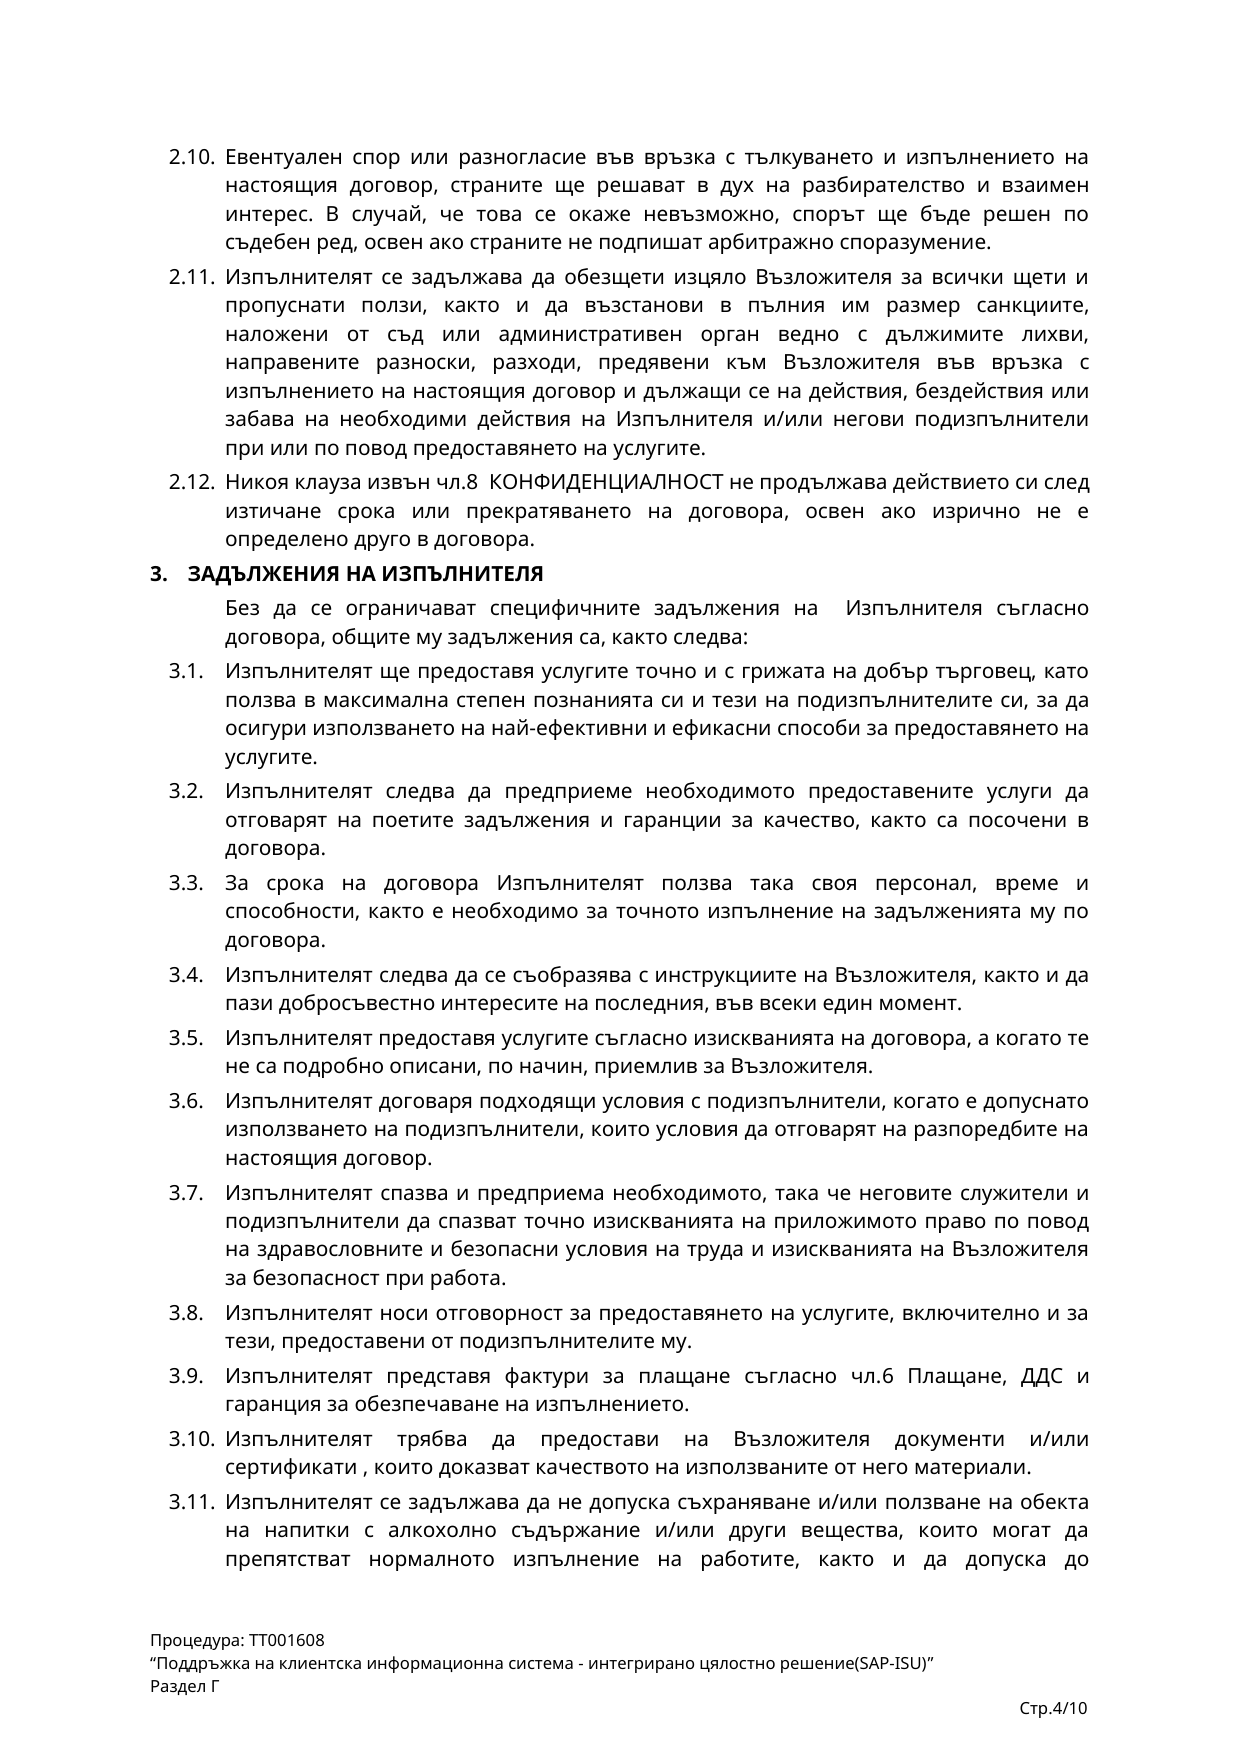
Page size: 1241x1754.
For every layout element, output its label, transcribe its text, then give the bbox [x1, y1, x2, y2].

list За срока на договора Изпълнителят ползва така своя персонал, време и способности, както е необходимо за точното изпълнение на задълженията му по договора. [169, 868, 1090, 953]
list Никоя клауза извън чл.8 КОНФИДЕНЦИАЛНОСТ не продължава действието си след изтичане срока или прекратяването на договора, освен ако изрично не е определено друго в договора. [169, 467, 1090, 553]
list Евентуален спор или разногласие във връзка с тълкуването и изпълнението на настоящия договор, страните ще решават в дух на разбирателство и взаимен интерес. В случай, че това се окаже невъзможно, спорът ще бъде решен по съдебен ред, освен ако страните не подпишат арбитражно споразумение. [169, 142, 1090, 256]
list Изпълнителят договаря подходящи условия с подизпълнители, когато е допуснато използването на подизпълнители, които условия да отговарят на разпоредбите на настоящия договор. [169, 1086, 1090, 1171]
list Изпълнителят спазва и предприема необходимото, така че неговите служители и подизпълнители да спазват точно изискванията на приложимото право по повод на здравословните и безопасни условия на труда и изискванията на Възложителя за безопасност при работа. [169, 1178, 1090, 1291]
list Изпълнителят представя фактури за плащане съгласно чл.6 Плащане, ДДС и гаранция за обезпечаване на изпълнението. [169, 1361, 1090, 1418]
list Изпълнителят предоставя услугите съгласно изискванията на договора, а когато те не са подробно описани, по начин, приемлив за Възложителя. [169, 1023, 1090, 1080]
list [169, 1487, 1090, 1572]
list Изпълнителят носи отговорност за предоставянето на услугите, включително и за тези, предоставени от подизпълнителите му. [169, 1298, 1090, 1354]
text Без да се ограничават специфичните задължения на Изпълнителя съгласно договора, общите му задължения са, както следва: [225, 593, 1090, 650]
list Изпълнителят следва да предприеме необходимото предоставените услуги да отговарят на поетите задължения и гаранции за качество, както са посочени в договора. [169, 777, 1090, 862]
list Изпълнителят ще предоставя услугите точно и с грижата на добър търговец, като ползва в максимална степен познанията си и тези на подизпълнителите си, за да осигури използването на най-ефективни и ефикасни способи за предоставянето на услугите. [169, 657, 1090, 770]
list Изпълнителят трябва да предостави на Възложителя документи и/или сертификати , които доказват качеството на използваните от него материали. [169, 1424, 1090, 1481]
list Изпълнителят се задължава да обезщети изцяло Възложителя за всички щети и пропуснати ползи, както и да възстанови в пълния им размер санкциите, наложени от съд или административен орган ведно с дължимите лихви, направените разноски, разходи, предявени към Възложителя във връзка с изпълнението на настоящия договор и дължащи се на действия, бездействия или забава на необходими действия на Изпълнителя и/или негови подизпълнители при или по повод предоставянето на услугите. [169, 262, 1090, 461]
list Изпълнителят следва да се съобразява с инструкциите на Възложителя, както и да пази добросъвестно интересите на последния, във всеки един момент. [169, 960, 1090, 1017]
list ЗАДЪЛЖЕНИЯ НА ИЗПЪЛНИТЕЛЯ [150, 559, 1090, 587]
